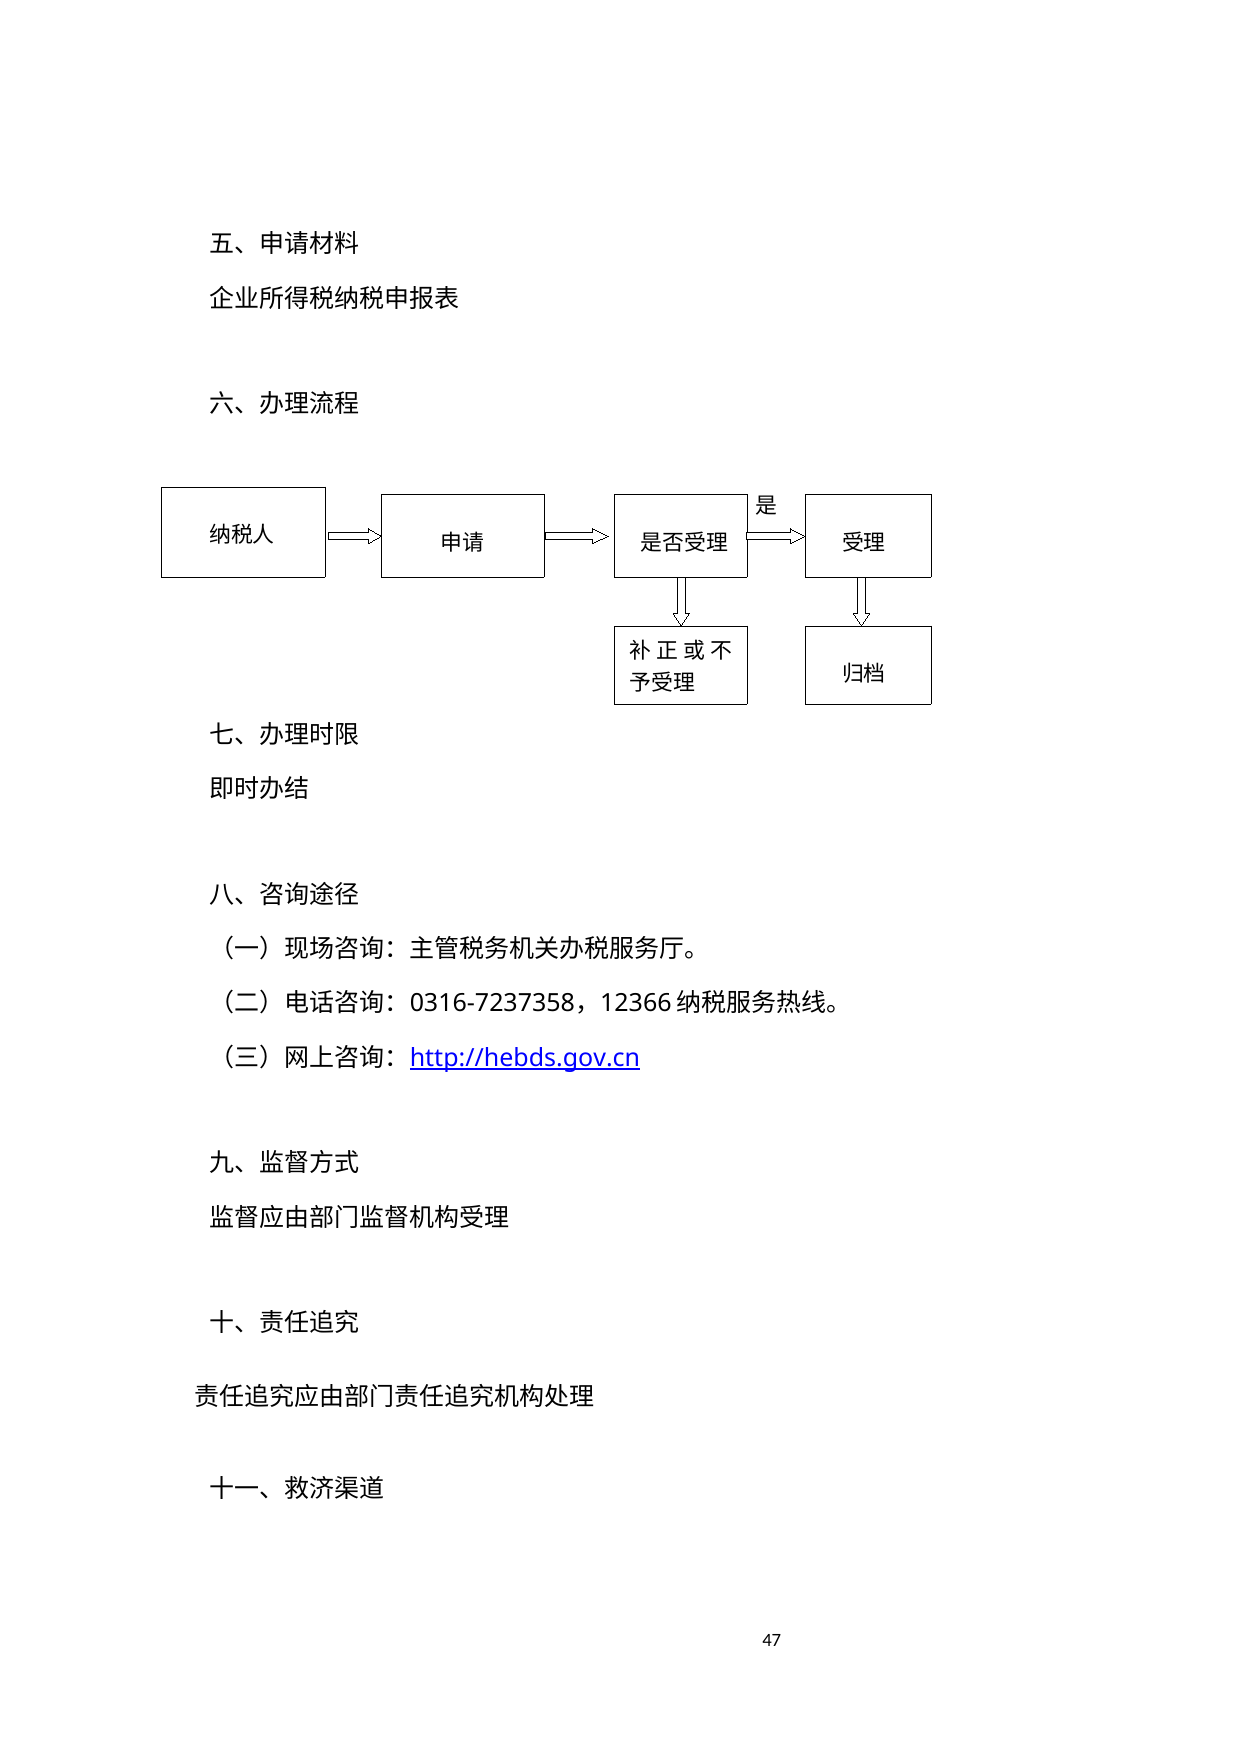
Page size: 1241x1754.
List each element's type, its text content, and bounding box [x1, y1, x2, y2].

text 即时办结 [159, 769, 1081, 805]
text 是 [159, 465, 1081, 525]
text 七、办理时限 [159, 714, 1081, 751]
text 八、咨询途径 [159, 874, 1081, 910]
text 五、申请材料 [159, 224, 1081, 260]
text 十、责任追究 [159, 1302, 1081, 1339]
text （三）网上咨询：http://hebds.gov.cn [159, 1037, 1081, 1073]
text 监督应由部门监督机构受理 [159, 1197, 1081, 1233]
text 九、监督方式 [159, 1143, 1081, 1179]
text （一）现场咨询：主管税务机关办税服务厅。 [159, 928, 1081, 965]
text （二）电话咨询：0316-7237358，12366纳税服务热线。 [159, 983, 1081, 1019]
text 否 [866, 525, 1081, 586]
text 否 [159, 525, 677, 586]
text 六、办理流程 [159, 384, 1081, 420]
text 十一、救济渠道 [159, 1468, 1081, 1504]
text 否 [686, 537, 857, 586]
text 企业所得税纳税申报表 [159, 278, 1081, 314]
text 责任追究应由部门责任追究机构处理 [159, 1357, 1081, 1417]
